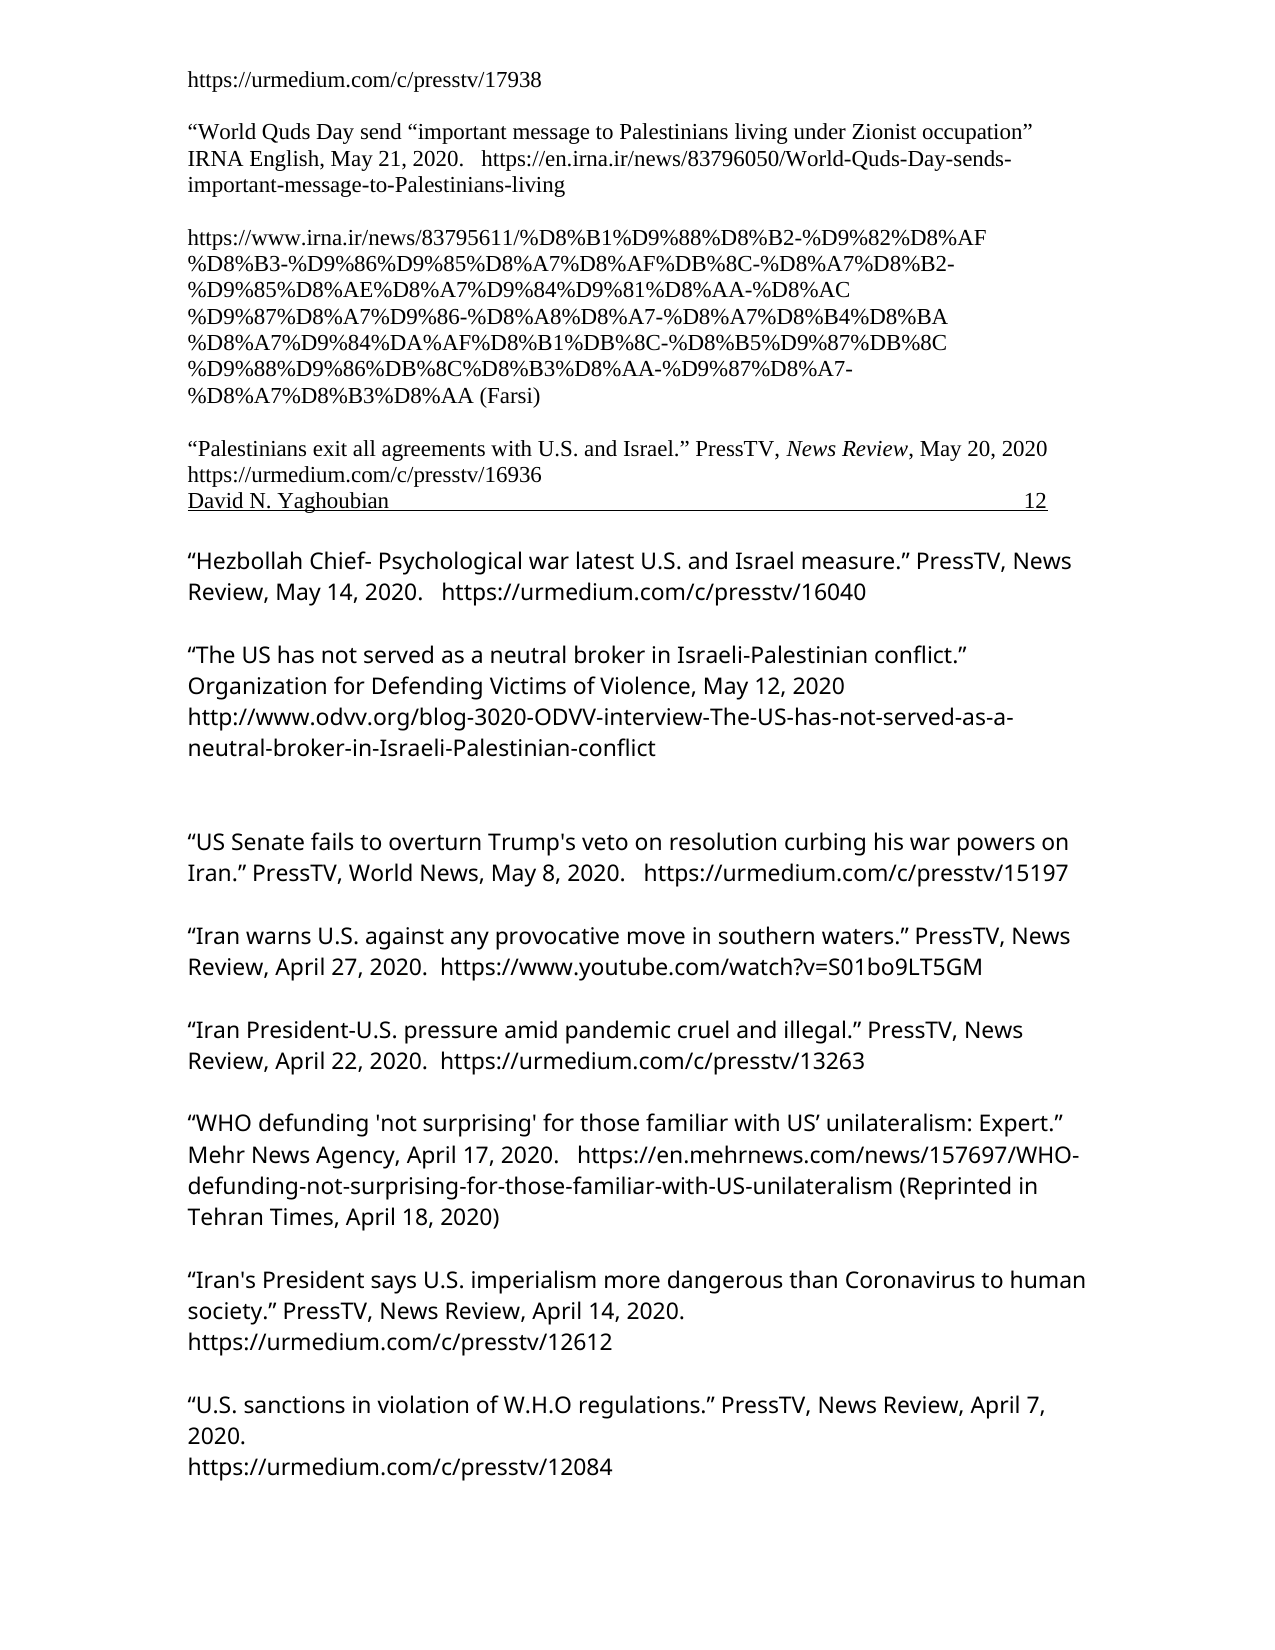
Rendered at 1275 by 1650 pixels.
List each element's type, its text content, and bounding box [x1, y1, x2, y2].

text “WHO defunding 'not surprising' for those familiar with US’ unilateralism: Expert.” Mehr News Agency, April 17, 2020. https://en.mehrnews.com/news/157697/WHO-defunding-not-surprising-for-those-familiar-with-US-unilateralism (Reprinted in Tehran Times, April 18, 2020) [187, 1107, 1087, 1232]
text “US Senate fails to overturn Trump's veto on resolution curbing his war powers on Iran.” PressTV, World News, May 8, 2020. https://urmedium.com/c/presstv/15197 [187, 826, 1087, 889]
text https://urmedium.com/c/presstv/16936 [187, 461, 1087, 487]
subtitle David N. Yaghoubian 12 [187, 487, 1087, 514]
text https://urmedium.com/c/presstv/12084 [187, 1451, 1087, 1482]
text “U.S. sanctions in violation of W.H.O regulations.” PressTV, News Review, April 7, 2020. [187, 1389, 1087, 1451]
text https://urmedium.com/c/presstv/17938 [187, 66, 1087, 92]
text “The US has not served as a neutral broker in Israeli-Palestinian conflict.” Organization for Defending Victims of Violence, May 12, 2020 http://www.odvv.org/blog-3020-ODVV-interview-The-US-has-not-served-as-a-neutral-broker-in-Israeli-Palestinian-conflict [187, 639, 1087, 764]
text “Hezbollah Chief- Psychological war latest U.S. and Israel measure.” PressTV, News Review, May 14, 2020. https://urmedium.com/c/presstv/16040 [187, 545, 1087, 607]
text “Palestinians exit all agreements with U.S. and Israel.” PressTV, News Review, May 20, 2020 [187, 434, 1087, 461]
text https://www.irna.ir/news/83795611/%D8%B1%D9%88%D8%B2-%D9%82%D8%AF%D8%B3-%D9%86%D9%85%D8%A7%D8%AF%DB%8C-%D8%A7%D8%B2-%D9%85%D8%AE%D8%A7%D9%84%D9%81%D8%AA-%D8%AC%D9%87%D8%A7%D9%86-%D8%A8%D8%A7-%D8%A7%D8%B4%D8%BA%D8%A7%D9%84%DA%AF%D8%B1%DB%8C-%D8%B5%D9%87%DB%8C%D9%88%D9%86%DB%8C%D8%B3%D8%AA-%D9%87%D8%A7-%D8%A7%D8%B3%D8%AA (Farsi) [187, 224, 1087, 408]
text “Iran warns U.S. against any provocative move in southern waters.” PressTV, News Review, April 27, 2020. https://www.youtube.com/watch?v=S01bo9LT5GM [187, 920, 1087, 982]
text “Iran's President says U.S. imperialism more dangerous than Coronavirus to human society.” PressTV, News Review, April 14, 2020. https://urmedium.com/c/presstv/12612 [187, 1264, 1087, 1357]
text “Iran President-U.S. pressure amid pandemic cruel and illegal.” PressTV, News Review, April 22, 2020. https://urmedium.com/c/presstv/13263 [187, 1014, 1087, 1076]
text “World Quds Day send “important message to Palestinians living under Zionist occupation” IRNA English, May 21, 2020. https://en.irna.ir/news/83796050/World-Quds-Day-sends-important-message-to-Palestinians-living [187, 118, 1087, 197]
